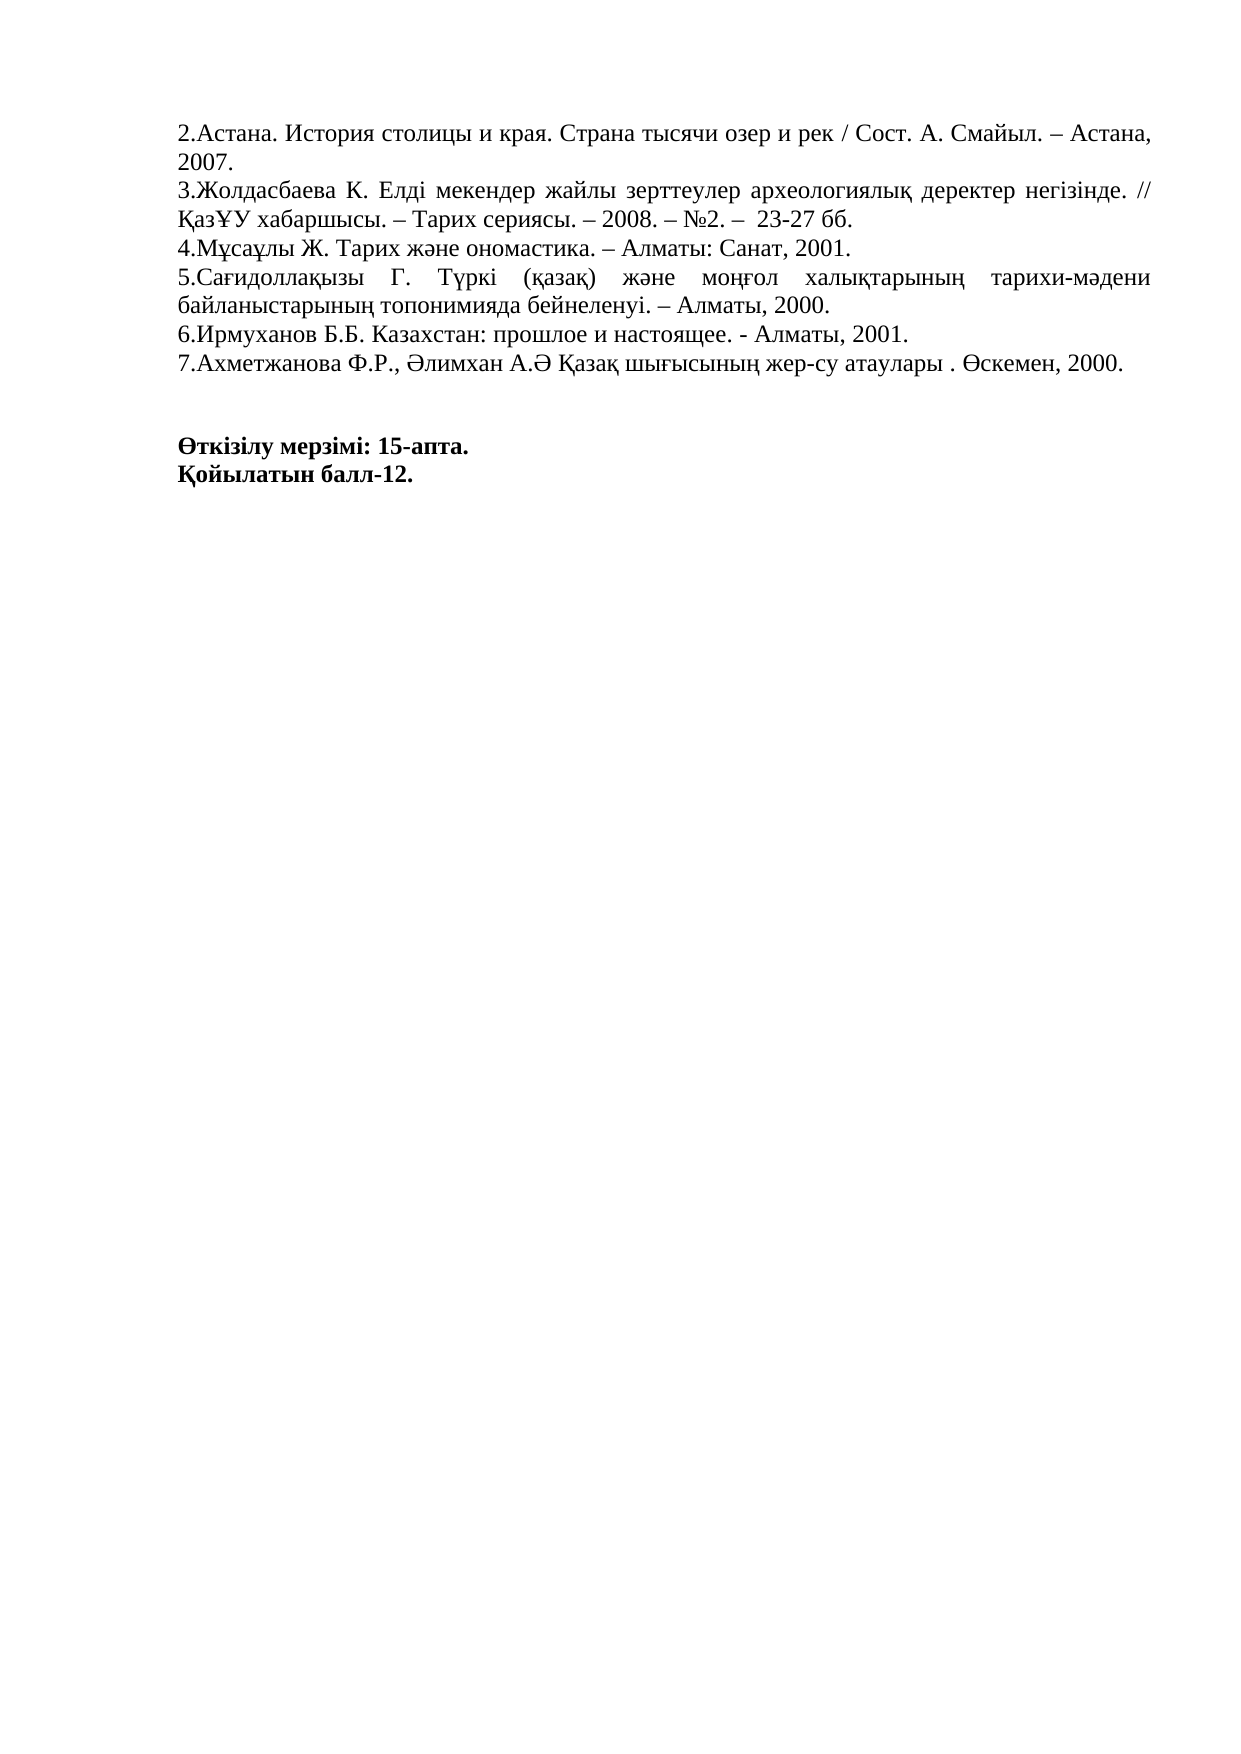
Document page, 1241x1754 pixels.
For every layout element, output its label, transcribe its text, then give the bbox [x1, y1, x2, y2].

text Қойылатын балл-12. [177, 459, 1151, 488]
text 5.Сағидоллақызы Г. Түркі (қазақ) және моңғол халықтарының тарихи-мәдени байланыстарының топонимияда бейнеленуі. – Алматы, 2000. [177, 262, 1152, 319]
text 7.Ахметжанова Ф.Р., Әлимхан А.Ә Қазақ шығысының жер-су атаулары . Өскемен, 2000. [177, 348, 1152, 377]
text 3.Жолдасбаева К. Елді мекендер жайлы зерттеулер археологиялық деректер негізінде. // ҚазҰУ хабаршысы. – Тарих сериясы. – 2008. – №2. – 23-27 бб. [177, 176, 1152, 233]
text 6.Ирмуханов Б.Б. Казахстан: прошлое и настоящее. - Алматы, 2001. [177, 319, 1152, 348]
text 2.Астана. История столицы и края. Страна тысячи озер и рек / Сост. А. Смайыл. – Астана, 2007. [177, 118, 1152, 176]
text Өткізілу мерзімі: 15-апта. [177, 431, 1151, 459]
text 4.Мұсаұлы Ж. Тарих және ономастика. – Алматы: Санат, 2001. [177, 233, 1152, 262]
